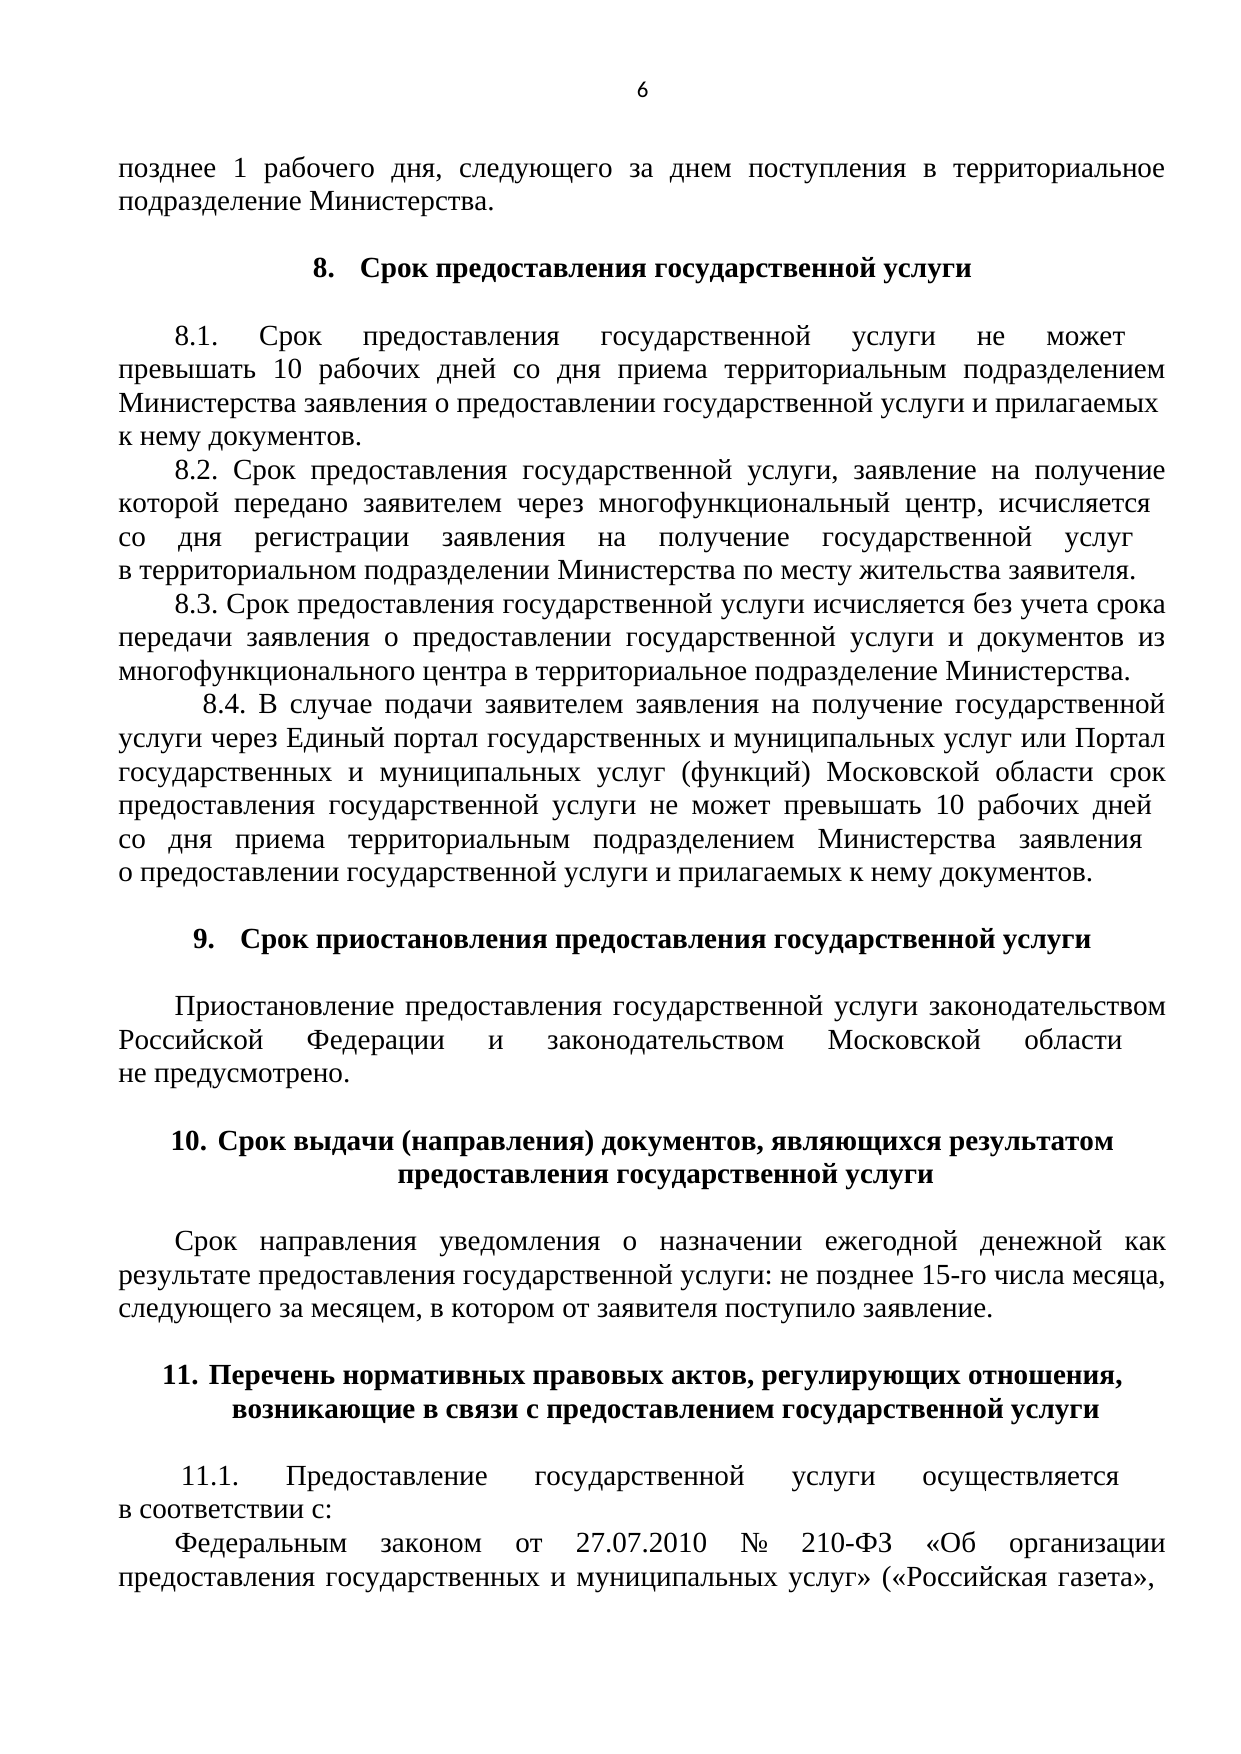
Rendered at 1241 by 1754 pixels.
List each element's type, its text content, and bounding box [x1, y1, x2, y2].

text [118, 150, 1167, 217]
text 8.1. Срок предоставления государственной услуги не может превышать 10 рабочих дней со дня приема территориальным подразделением Министерства заявления о предоставлении государственной услуги и прилагаемых к нему документов. [118, 318, 1167, 452]
text 8.2. Срок предоставления государственной услуги, заявление на получение которой передано заявителем через многофункциональный центр, исчисляется со дня регистрации заявления на получение государственной услуг в территориальном подразделении Министерства по месту жительства заявителя. [118, 452, 1167, 586]
text 8.4. В случае подачи заявителем заявления на получение государственной услуги через Единый портал государственных и муниципальных услуг или Портал государственных и муниципальных услуг (функций) Московской области срок предоставления государственной услуги не может превышать 10 рабочих дней со дня приема территориальным подразделением Министерства заявления о предоставлении государственной услуги и прилагаемых к нему документов. [118, 687, 1167, 888]
text 8.3. Срок предоставления государственной услуги исчисляется без учета срока передачи заявления о предоставлении государственной услуги и документов из многофункционального центра в территориальное подразделение Министерства. [118, 586, 1167, 687]
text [118, 1525, 1167, 1592]
list Срок приостановления предоставления государственной услуги [118, 921, 1167, 955]
list Срок выдачи (направления) документов, являющихся результатом предоставления государственной услуги [118, 1123, 1167, 1190]
list Перечень нормативных правовых актов, регулирующих отношения, возникающие в связи с предоставлением государственной услуги [118, 1357, 1167, 1424]
text Срок направления уведомления о назначении ежегодной денежной как результате предоставления государственной услуги: не позднее 15-го числа месяца, следующего за месяцем, в котором от заявителя поступило заявление. [118, 1223, 1167, 1324]
text 11.1. Предоставление государственной услуги осуществляется в соответствии с: [118, 1458, 1167, 1525]
list Срок предоставления государственной услуги [118, 251, 1167, 284]
text Приостановление предоставления государственной услуги законодательством Российской Федерации и законодательством Московской области не предусмотрено. [118, 988, 1167, 1089]
